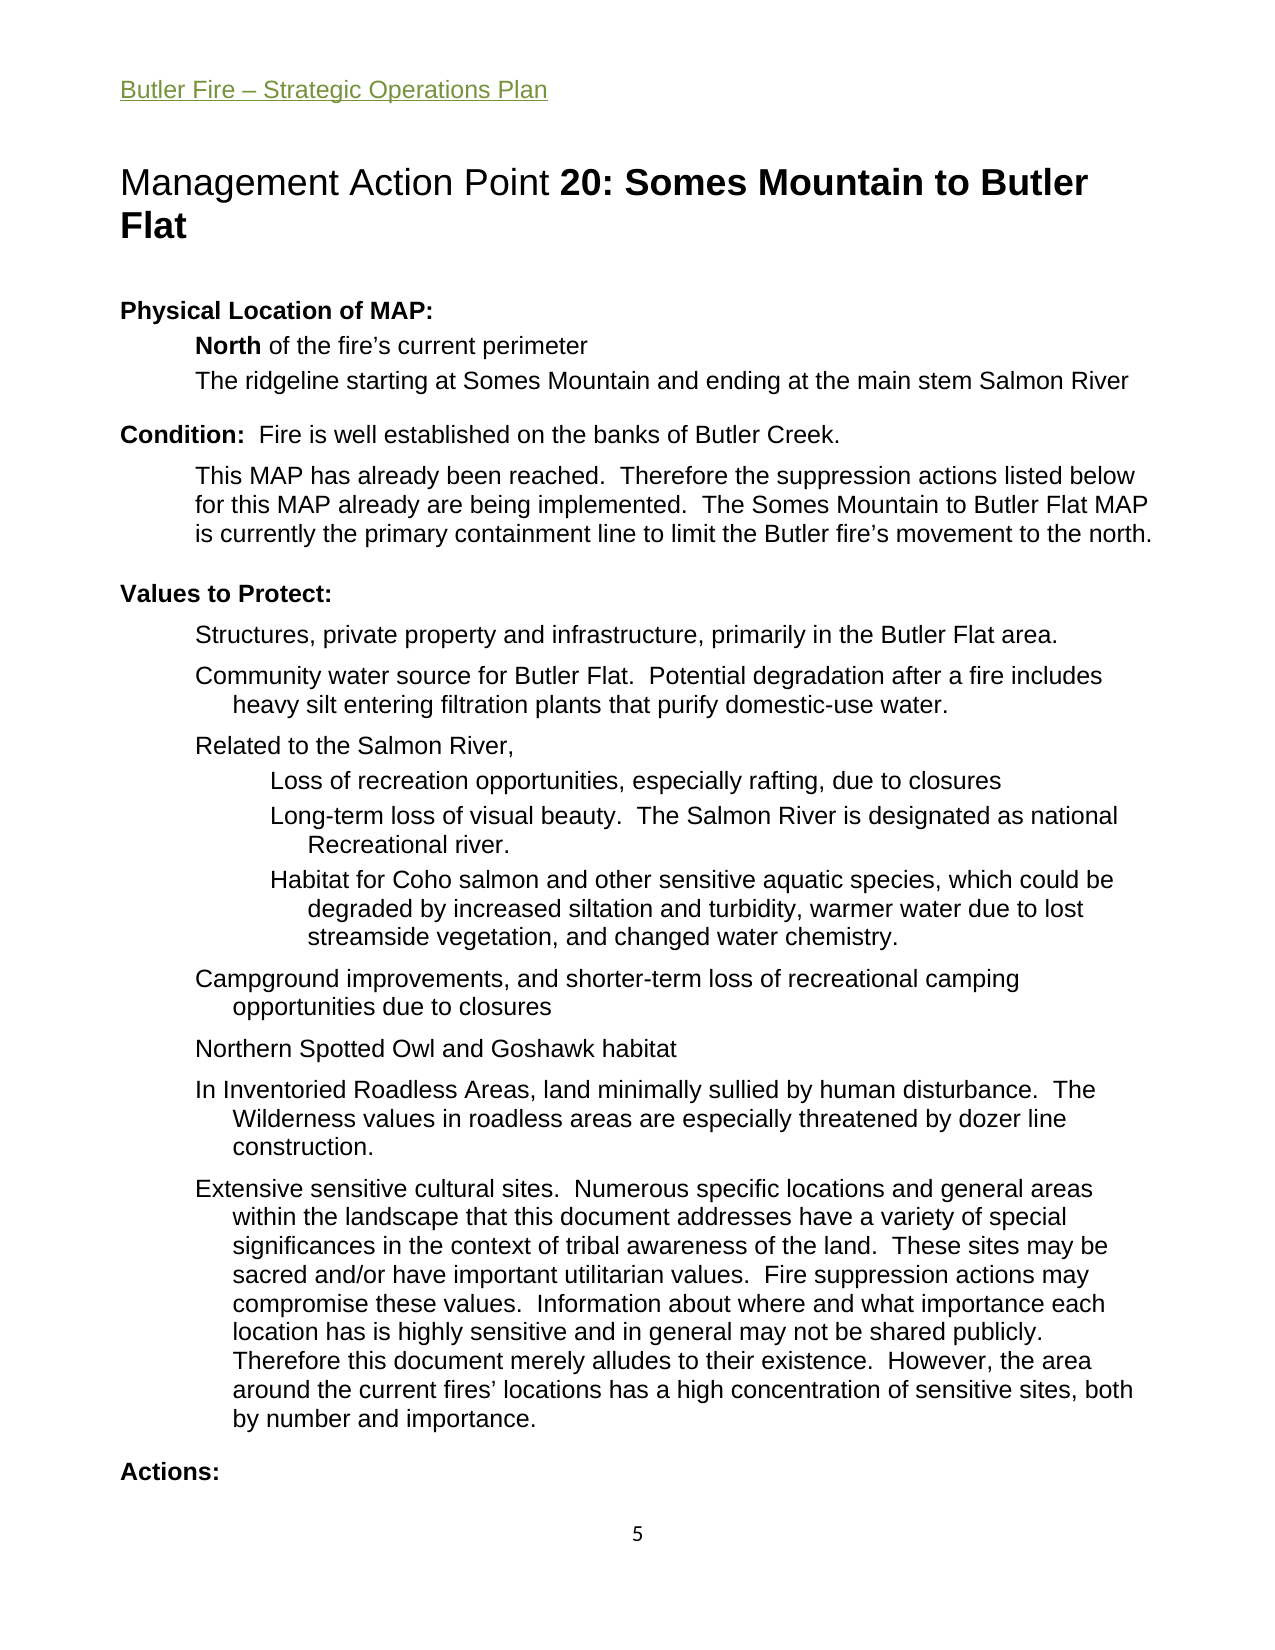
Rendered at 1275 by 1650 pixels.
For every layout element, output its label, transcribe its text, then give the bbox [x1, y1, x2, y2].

text The ridgeline starting at Somes Mountain and ending at the main stem Salmon River [195, 366, 1155, 395]
text Values to Protect: [120, 578, 1155, 607]
text Long-term loss of visual beauty. The Salmon River is designated as national Recreational river. [270, 801, 1155, 858]
text North of the fire’s current perimeter [195, 331, 1155, 360]
text Campground improvements, and shorter-term loss of recreational camping opportunities due to closures [195, 963, 1155, 1021]
text Management Action Point 20: Somes Mountain to Butler Flat [120, 160, 1155, 246]
text Loss of recreation opportunities, especially rafting, due to closures [270, 766, 1155, 795]
text Structures, private property and infrastructure, primarily in the Butler Flat area. [195, 620, 1155, 648]
text Physical Location of MAP: [120, 296, 1155, 325]
text Related to the Salmon River, [195, 731, 1155, 760]
text Actions: [120, 1457, 1155, 1486]
text This MAP has already been reached. Therefore the suppression actions listed below for this MAP already are being implemented. The Somes Mountain to Butler Flat MAP is currently the primary containment line to limit the Butler fire’s movement to the north. [195, 461, 1155, 547]
text Community water source for Butler Flat. Potential degradation after a fire includes heavy silt entering filtration plants that purify domestic-use water. [195, 661, 1155, 718]
text Extensive sensitive cultural sites. Numerous specific locations and general areas within the landscape that this document addresses have a variety of special significances in the context of tribal awareness of the land. These sites may be sacred and/or have important utilitarian values. Fire suppression actions may compromise these values. Information about where and what importance each location has is highly sensitive and in general may not be shared publicly. Therefore this document merely alludes to their existence. However, the area around the current fires’ locations has a high concentration of sensitive sites, both by number and importance. [195, 1173, 1155, 1432]
text Habitat for Coho salmon and other sensitive aquatic species, which could be degraded by increased siltation and turbidity, warmer water due to lost streamside vegetation, and changed water chemistry. [270, 865, 1155, 951]
text Northern Spotted Owl and Goshawk habitat [195, 1033, 1155, 1062]
text In Inventoried Roadless Areas, land minimally sullied by human disturbance. The Wilderness values in roadless areas are especially threatened by dozer line construction. [195, 1075, 1155, 1161]
text Condition: Fire is well established on the banks of Butler Creek. [120, 420, 1155, 448]
